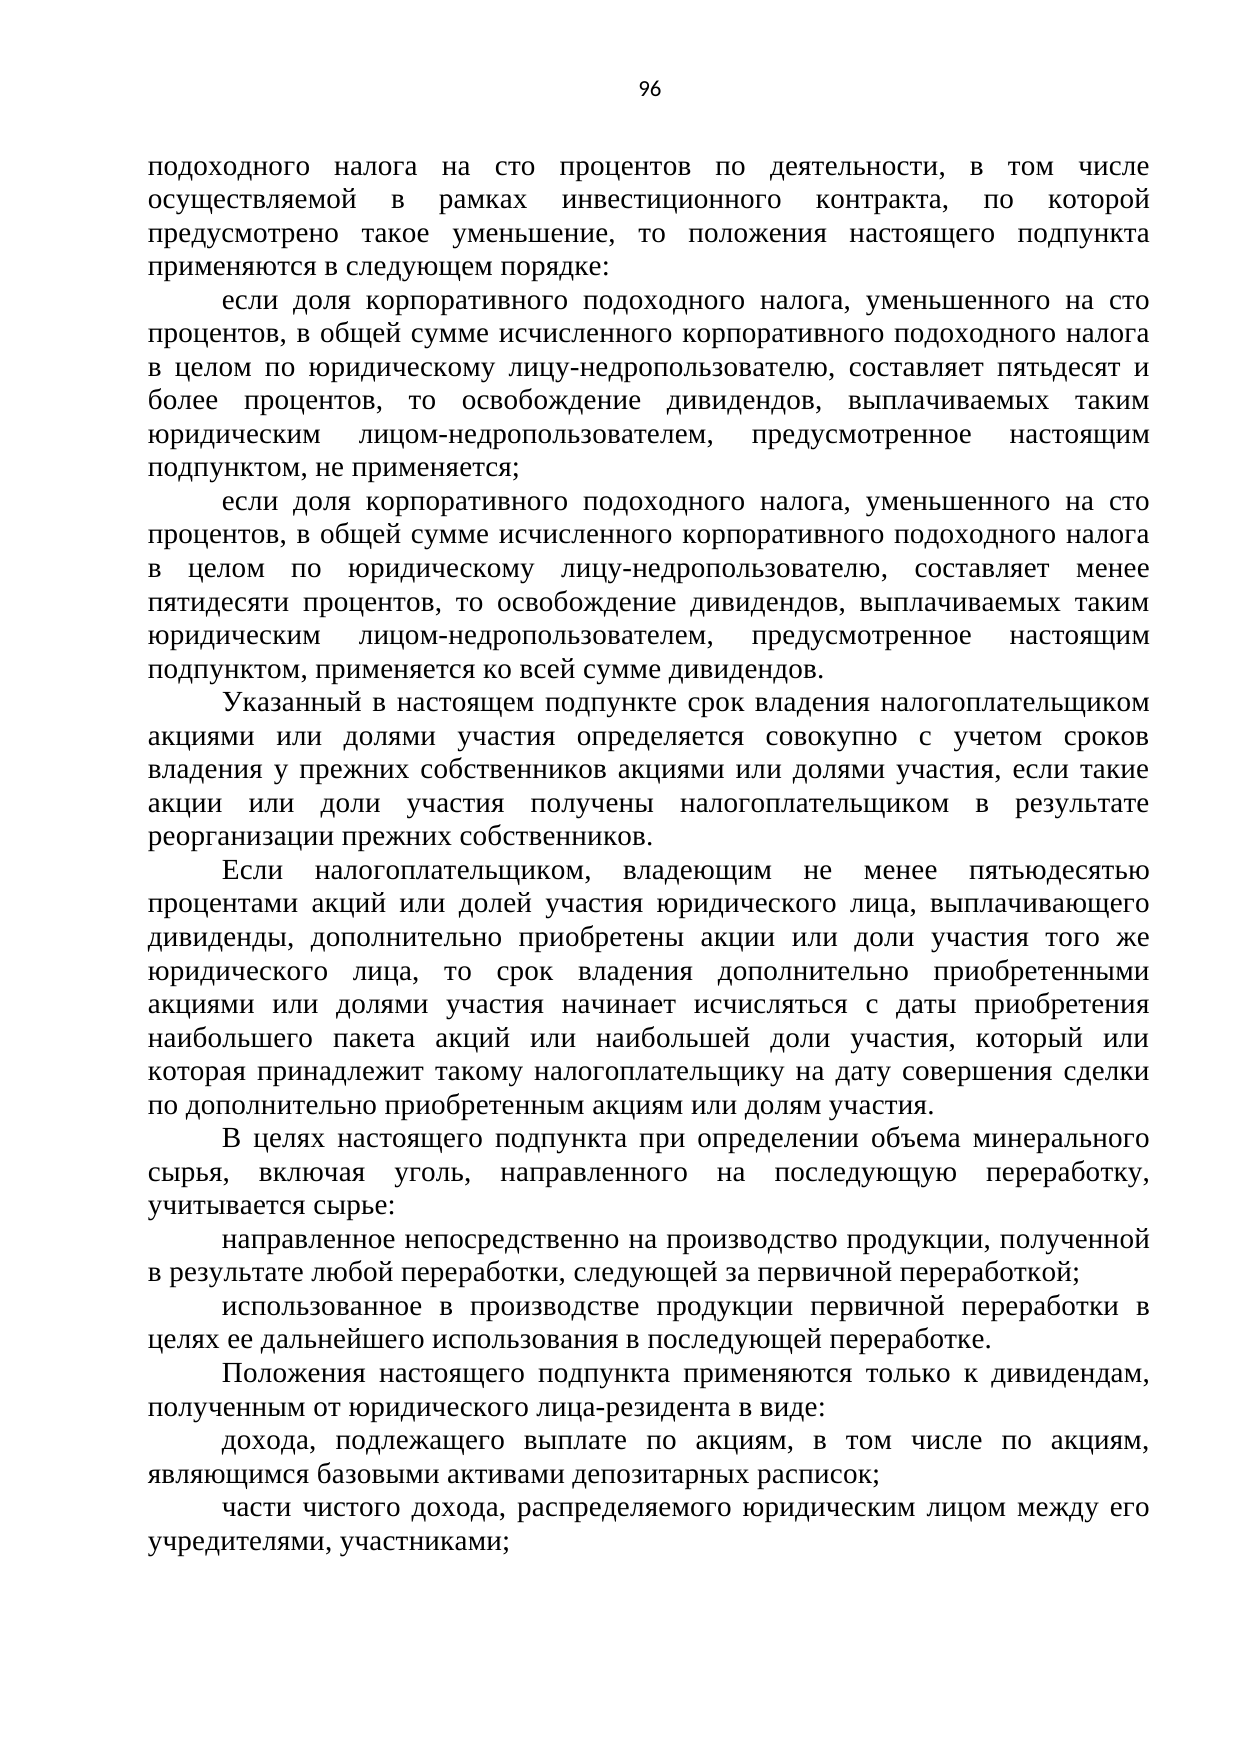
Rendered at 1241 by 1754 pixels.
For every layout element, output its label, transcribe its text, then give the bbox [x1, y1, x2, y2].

text если доля корпоративного подоходного налога, уменьшенного на сто процентов, в общей сумме исчисленного корпоративного подоходного налога в целом по юридическому лицу-недропользователю, составляет пятьдесят и более процентов, то освобождение дивидендов, выплачиваемых таким юридическим лицом-недропользователем, предусмотренное настоящим подпунктом, не применяется; [148, 282, 1152, 483]
text если доля корпоративного подоходного налога, уменьшенного на сто процентов, в общей сумме исчисленного корпоративного подоходного налога в целом по юридическому лицу-недропользователю, составляет менее пятидесяти процентов, то освобождение дивидендов, выплачиваемых таким юридическим лицом-недропользователем, предусмотренное настоящим подпунктом, применяется ко всей сумме дивидендов. [148, 483, 1152, 684]
text Положения настоящего подпункта применяются только к дивидендам, полученным от юридического лица-резидента в виде: [148, 1355, 1152, 1422]
text направленное непосредственно на производство продукции, полученной в результате любой переработки, следующей за первичной переработкой; [148, 1221, 1152, 1288]
text дохода, подлежащего выплате по акциям, в том числе по акциям, являющимся базовыми активами депозитарных расписок; [148, 1422, 1152, 1489]
text В целях настоящего подпункта при определении объема минерального сырья, включая уголь, направленного на последующую переработку, учитывается сырье: [148, 1120, 1152, 1221]
text Указанный в настоящем подпункте срок владения налогоплательщиком акциями или долями участия определяется совокупно с учетом сроков владения у прежних собственников акциями или долями участия, если такие акции или доли участия получены налогоплательщиком в результате реорганизации прежних собственников. [148, 684, 1152, 852]
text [148, 148, 1152, 282]
text Если налогоплательщиком, владеющим не менее пятьюдесятью процентами акций или долей участия юридического лица, выплачивающего дивиденды, дополнительно приобретены акции или доли участия того же юридического лица, то срок владения дополнительно приобретенными акциями или долями участия начинает исчисляться с даты приобретения наибольшего пакета акций или наибольшей доли участия, который или которая принадлежит такому налогоплательщику на дату совершения сделки по дополнительно приобретенным акциям или долям участия. [148, 852, 1152, 1120]
text части чистого дохода, распределяемого юридическим лицом между его учредителями, участниками; [148, 1489, 1152, 1556]
text использованное в производстве продукции первичной переработки в целях ее дальнейшего использования в последующей переработке. [148, 1288, 1152, 1355]
